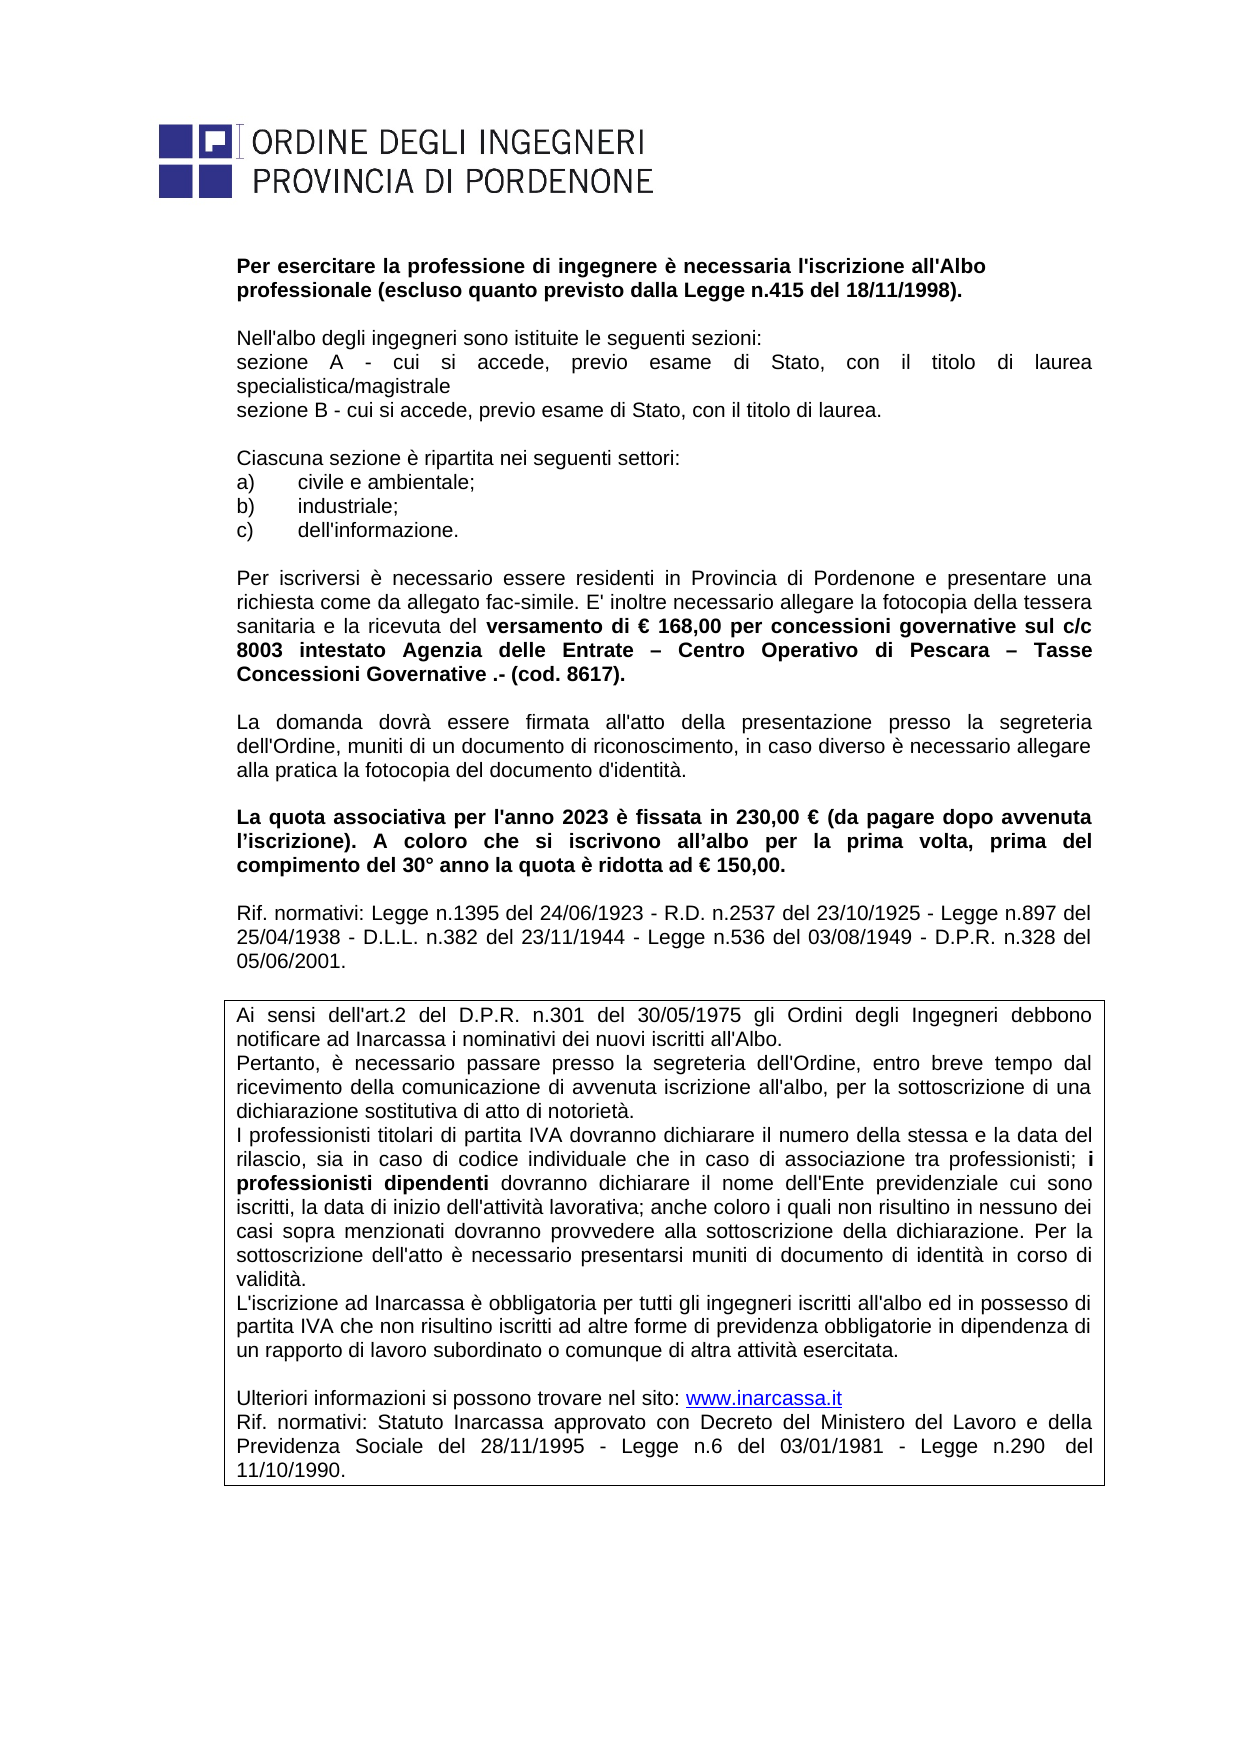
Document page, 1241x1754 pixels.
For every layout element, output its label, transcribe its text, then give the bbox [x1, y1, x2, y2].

text Per iscriversi è necessario essere residenti in Provincia di Pordenone e presentare una richiesta come da allegato fac-simile. E' inoltre necessario allegare la fotocopia della tessera sanitaria e la ricevuta del versamento di € 168,00 per concessioni governative sul c/c 8003 intestato Agenzia delle Entrate – Centro Operativo di Pescara – Tasse Concessioni Governative .- (cod. 8617). [236, 566, 1093, 685]
list industriale; [236, 494, 1117, 518]
text La quota associativa per l'anno 2023 è fissata in 230,00 € (da pagare dopo avvenuta l’iscrizione). A coloro che si iscrivono all’albo per la prima volta, prima del compimento del 30° anno la quota è ridotta ad € 150,00. [236, 805, 1093, 877]
picture [150, 116, 662, 206]
text 05/06/2001. [236, 949, 1117, 973]
text Per esercitare la professione di ingegnere è necessaria l'iscrizione all'Albo professionale (escluso quanto previsto dalla Legge n.415 del 18/11/1998). [236, 254, 1117, 302]
list civile e ambientale; [236, 469, 1117, 493]
text La domanda dovrà essere firmata all'atto della presentazione presso la segreteria dell'Ordine, muniti di un documento di riconoscimento, in caso diverso è necessario allegare alla pratica la fotocopia del documento d'identità. [236, 709, 1092, 781]
text sezione B - cui si accede, previo esame di Stato, con il titolo di laurea. [236, 398, 1117, 422]
text sezione A - cui si accede, previo esame di Stato, con il titolo di laurea specialistica/magistrale [236, 350, 1092, 398]
text Nell'albo degli ingegneri sono istituite le seguenti sezioni: [236, 326, 1117, 350]
text Rif. normativi: Legge n.1395 del 24/06/1923 - R.D. n.2537 del 23/10/1925 - Legge n.897 del 25/04/1938 - D.L.L. n.382 del 23/11/1944 - Legge n.536 del 03/08/1949 - D.P.R. n.328 del [236, 901, 1096, 949]
text Ciascuna sezione è ripartita nei seguenti settori: [236, 446, 1117, 469]
list dell'informazione. [236, 518, 1117, 542]
